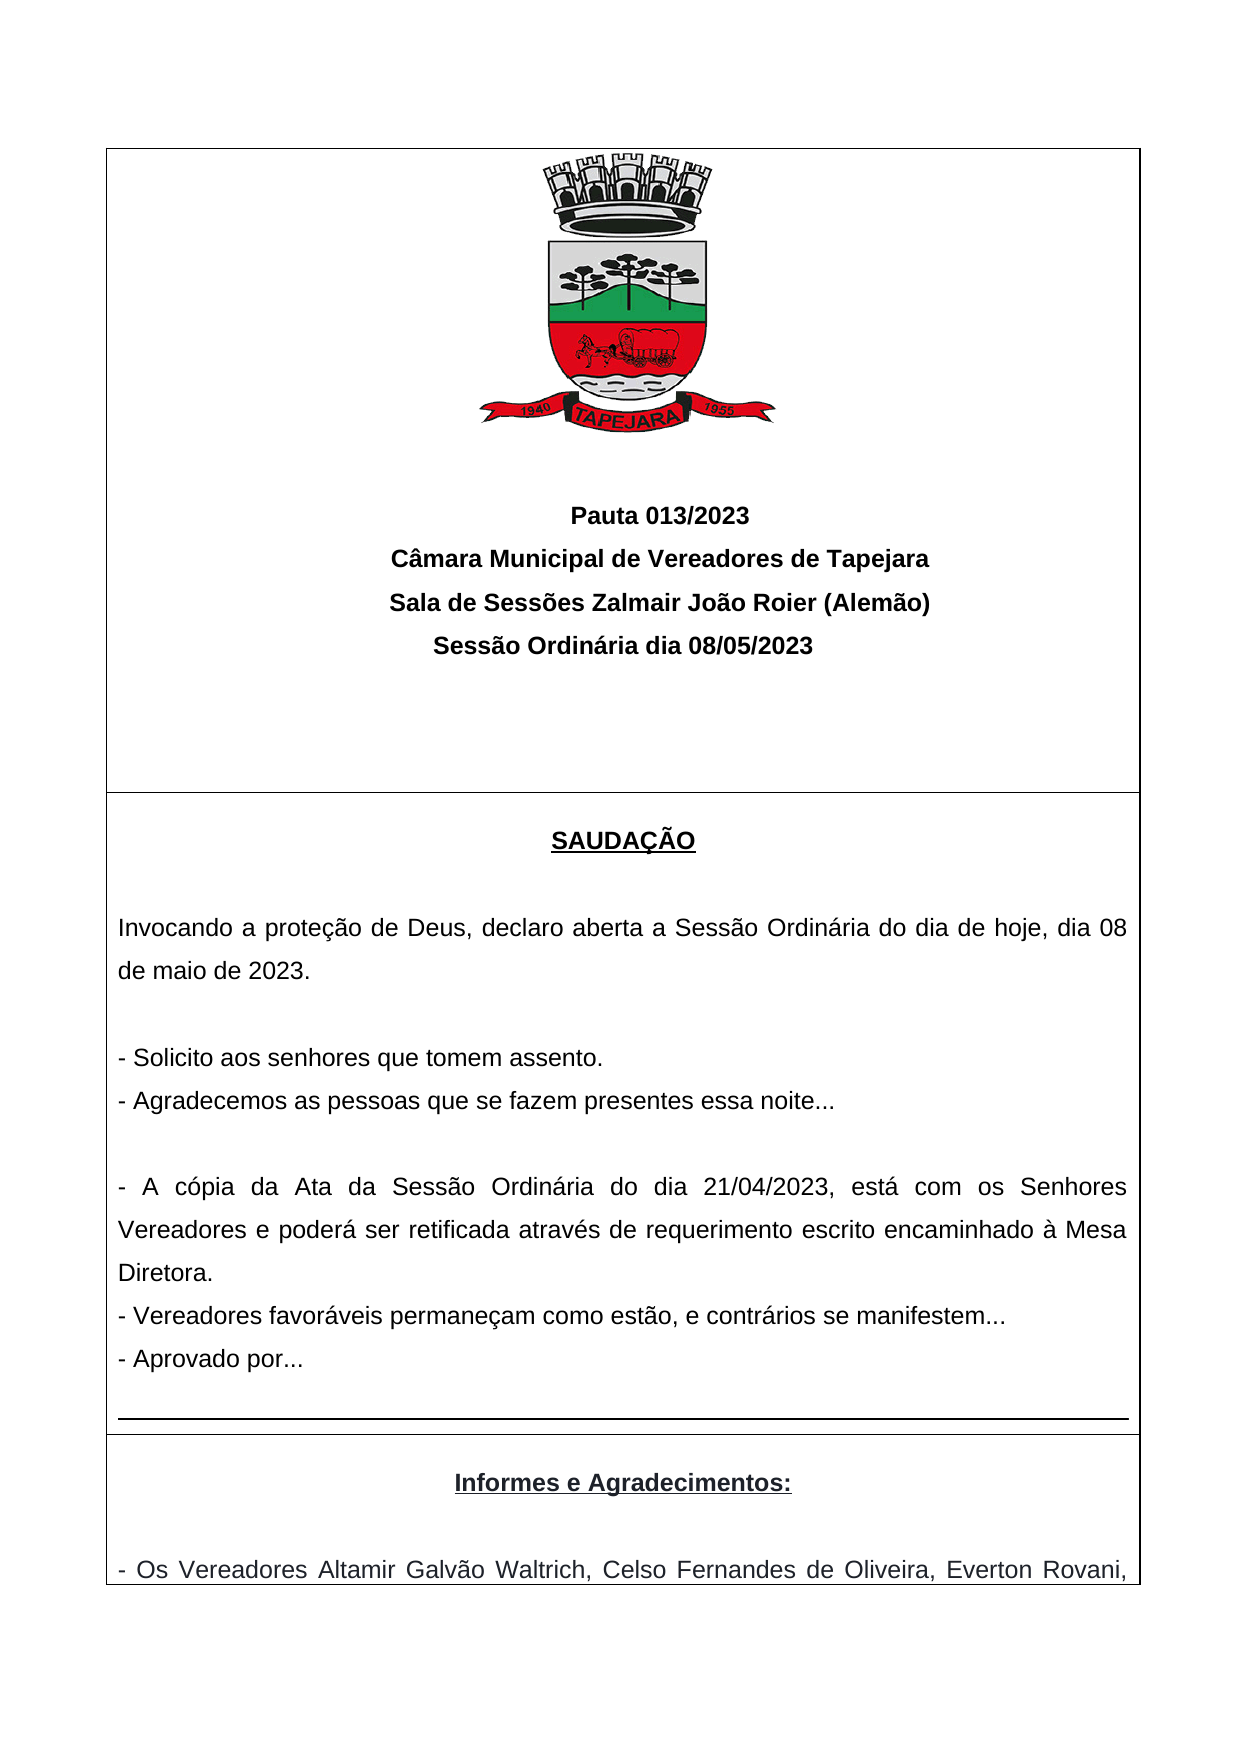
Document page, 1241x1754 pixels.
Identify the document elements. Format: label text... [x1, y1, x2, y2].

table_header Pauta 013/2023 Câmara Municipal de Vereadores de Tapejara Sala de Sessões Zalmair João Roier (Alemão) Sessão Ordinária dia 08/05/2023 [107, 149, 1139, 792]
picture [478, 148, 781, 433]
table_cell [107, 1435, 1139, 1584]
table_cell SAUDAÇÃO Invocando a proteção de Deus, declaro aberta a Sessão Ordinária do dia de hoje, dia 08 de maio de 2023. - Solicito aos senhores que tomem assento. - Agradecemos as pessoas que se fazem presentes essa noite... - A cópia da Ata da Sessão Ordinária do dia 21/04/2023, está com os Senhores Vereadores e poderá ser retificada através de requerimento escrito encaminhado à Mesa Diretora. - Vereadores favoráveis permaneçam como estão, e contrários se manifestem... - Aprovado por... [107, 793, 1139, 1434]
